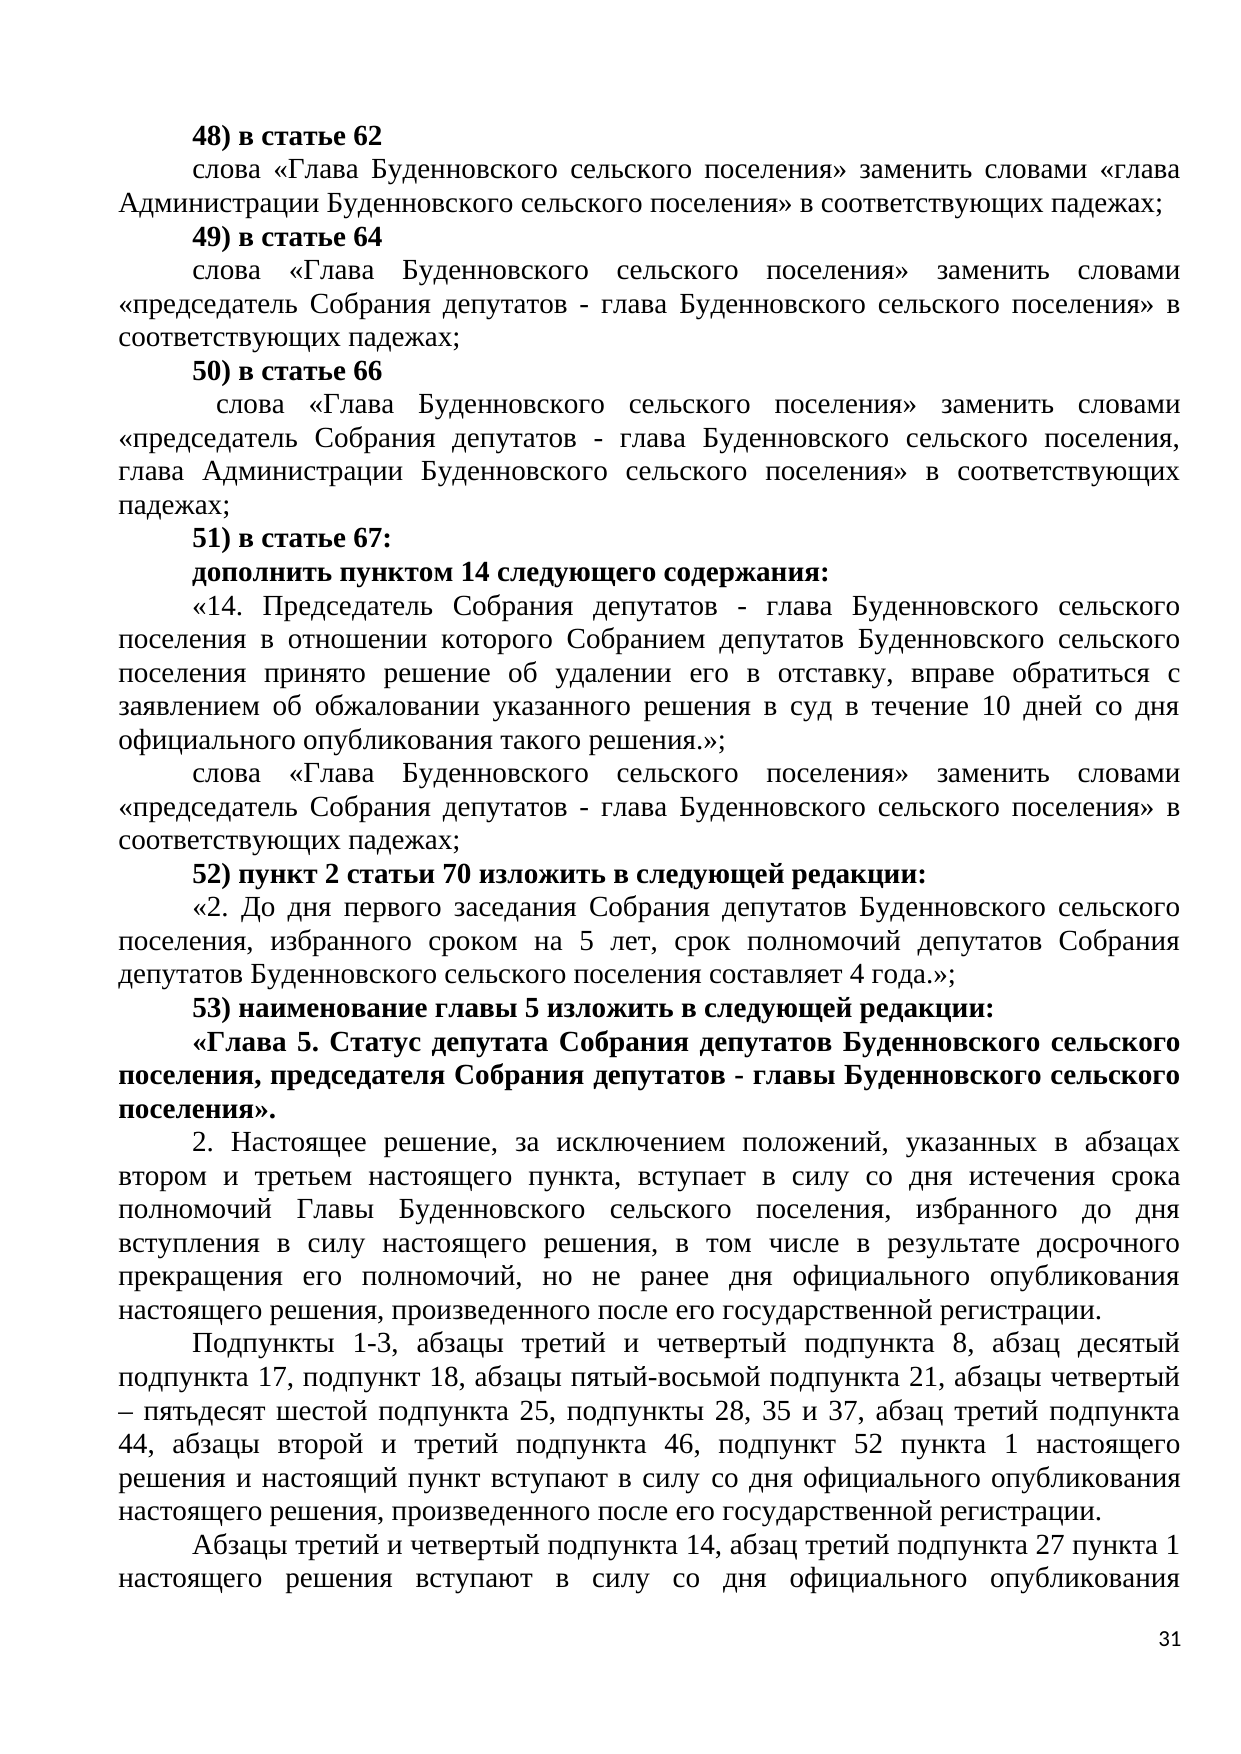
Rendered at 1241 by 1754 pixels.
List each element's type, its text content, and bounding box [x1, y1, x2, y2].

text слова «Глава Буденновского сельского поселения» заменить словами «председатель Собрания депутатов - глава Буденновского сельского поселения, глава Администрации Буденновского сельского поселения» в соответствующих падежах; [118, 386, 1181, 521]
text 53) наименование главы 5 изложить в следующей редакции: [118, 990, 1181, 1024]
text слова «Глава Буденновского сельского поселения» заменить словами «глава Администрации Буденновского сельского поселения» в соответствующих падежах; [118, 152, 1181, 219]
text «2. До дня первого заседания Собрания депутатов Буденновского сельского поселения, избранного сроком на 5 лет, срок полномочий депутатов Собрания депутатов Буденновского сельского поселения составляет 4 года.»; [118, 889, 1181, 990]
text «14. Председатель Собрания депутатов - глава Буденновского сельского поселения в отношении которого Собранием депутатов Буденновского сельского поселения принято решение об удалении его в отставку, вправе обратиться с заявлением об обжаловании указанного решения в суд в течение 10 дней со дня официального опубликования такого решения.»; [118, 588, 1181, 755]
text 48) в статье 62 [118, 118, 1181, 152]
text 49) в статье 64 [118, 219, 1181, 252]
text 51) в статье 67: [118, 521, 1181, 554]
text слова «Глава Буденновского сельского поселения» заменить словами «председатель Собрания депутатов - глава Буденновского сельского поселения» в соответствующих падежах; [118, 252, 1181, 353]
text Подпункты 1-3, абзацы третий и четвертый подпункта 8, абзац десятый подпункта 17, подпункт 18, абзацы пятый-восьмой подпункта 21, абзацы четвертый – пятьдесят шестой подпункта 25, подпункты 28, 35 и 37, абзац третий подпункта 44, абзацы второй и третий подпункта 46, подпункт 52 пункта 1 настоящего решения и настоящий пункт вступают в силу со дня официального опубликования настоящего решения, произведенного после его государственной регистрации. [118, 1326, 1181, 1527]
text «Глава 5. Статус депутата Собрания депутатов Буденновского сельского поселения, председателя Собрания депутатов - главы Буденновского сельского поселения». [118, 1024, 1181, 1124]
text 52) пункт 2 статьи 70 изложить в следующей редакции: [118, 856, 1181, 889]
text слова «Глава Буденновского сельского поселения» заменить словами «председатель Собрания депутатов - глава Буденновского сельского поселения» в соответствующих падежах; [118, 755, 1181, 856]
text дополнить пунктом 14 следующего содержания: [118, 554, 1181, 588]
text 2. Настоящее решение, за исключением положений, указанных в абзацах втором и третьем настоящего пункта, вступает в силу со дня истечения срока полномочий Главы Буденновского сельского поселения, избранного до дня вступления в силу настоящего решения, в том числе в результате досрочного прекращения его полномочий, но не ранее дня официального опубликования настоящего решения, произведенного после его государственной регистрации. [118, 1124, 1181, 1326]
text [118, 1527, 1181, 1594]
text 50) в статье 66 [118, 353, 1181, 386]
